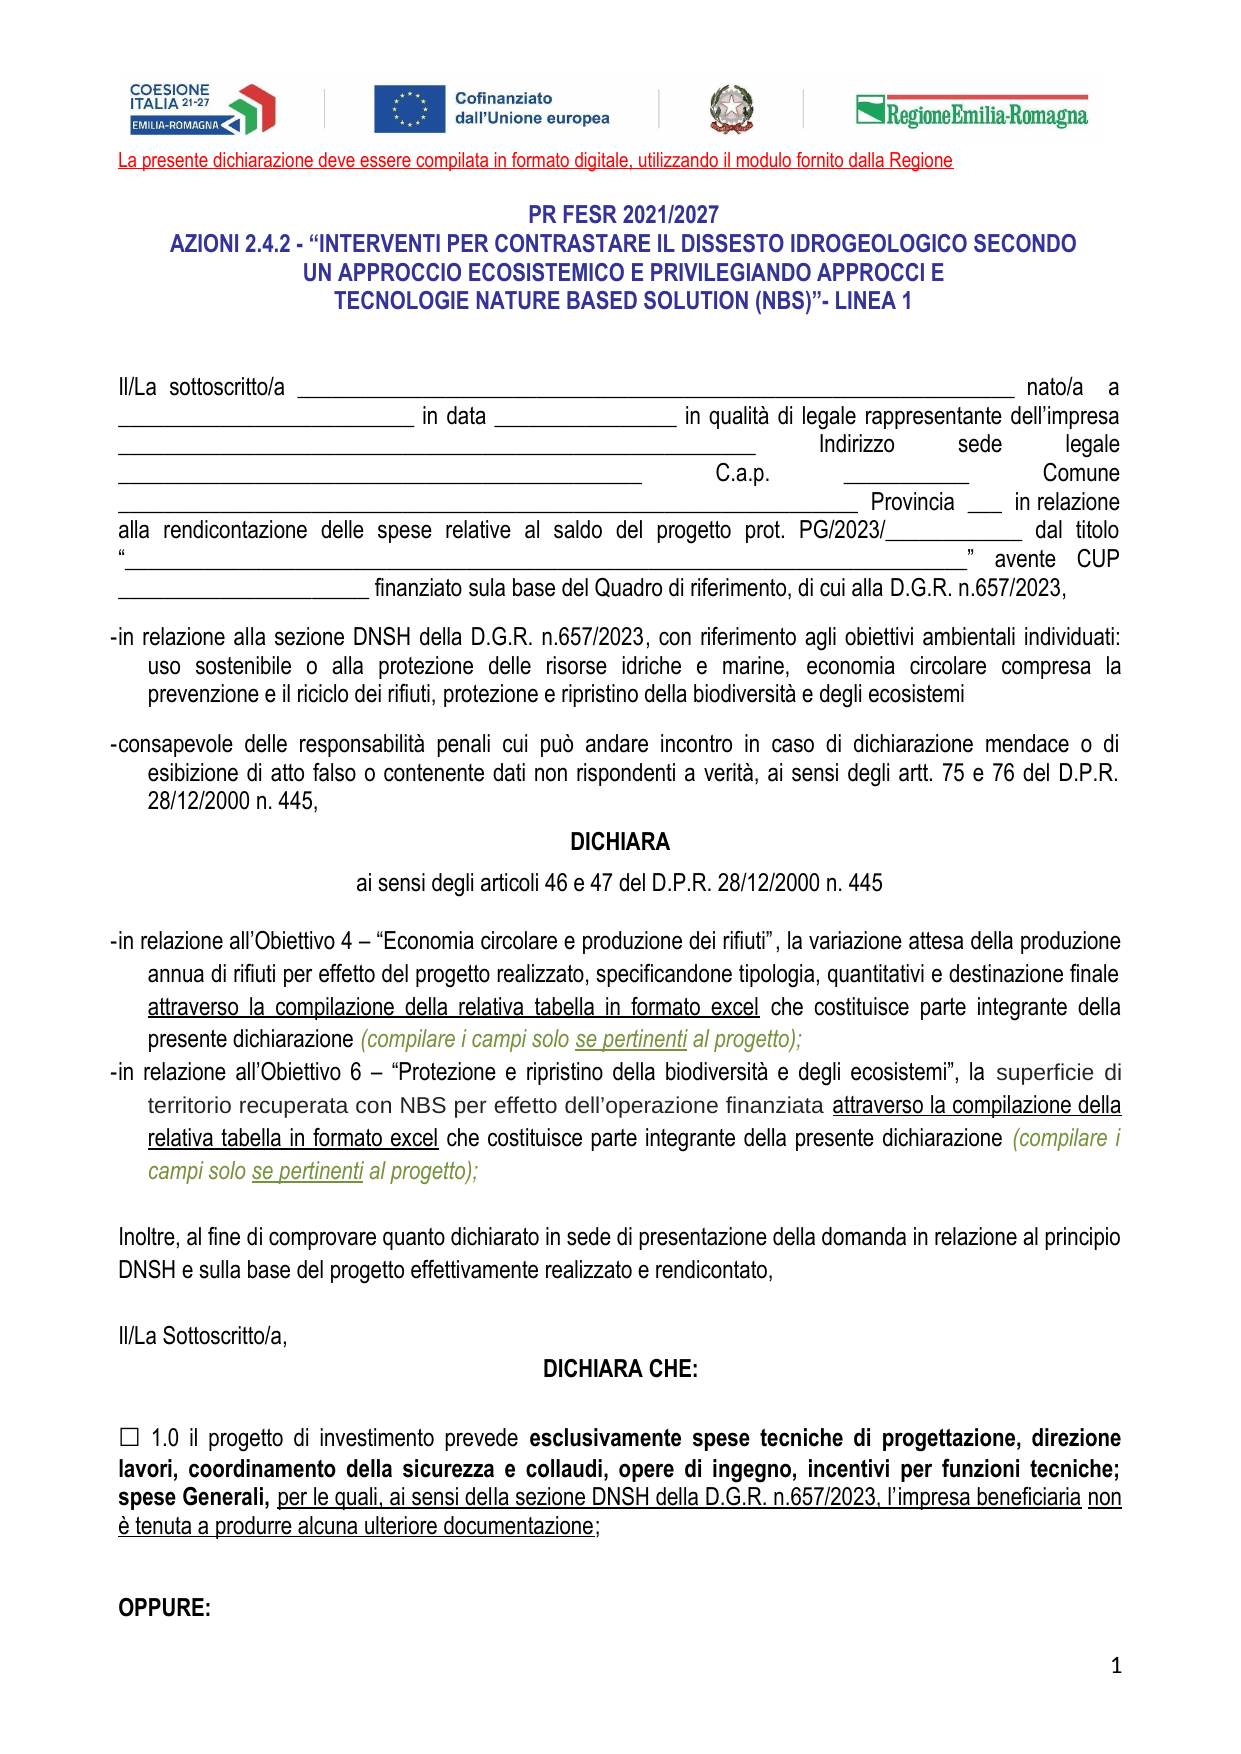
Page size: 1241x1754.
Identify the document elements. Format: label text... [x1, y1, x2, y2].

text OPPURE: [118, 1593, 1123, 1622]
text UN APPROCCIO ECOSISTEMICO E PRIVILEGIANDO APPROCCI E [125, 257, 1122, 286]
text La presente dichiarazione deve essere compilata in formato digitale, utilizzando il modulo fornito dalla Regione [118, 148, 1122, 172]
text DICHIARA [118, 827, 1122, 856]
list in relazione all’Obiettivo 6 – “Protezione e ripristino della biodiversità e degli ecosistemi”, la superficie di territorio recuperata con NBS per effetto dell’operazione finanziata attraverso la compilazione della relativa tabella in formato excel che costituisce parte integrante della presente dichiarazione (compilare i campi solo se pertinenti al progetto); [110, 1057, 1122, 1185]
list in relazione alla sezione DNSH della D.G.R. n.657/2023, con riferimento agli obiettivi ambientali individuati: uso sostenibile o alla protezione delle risorse idriche e marine, economia circolare compresa la prevenzione e il riciclo dei rifiuti, protezione e ripristino della biodiversità e degli ecosistemi [110, 622, 1122, 708]
text Il/La sottoscritto/a _______________________________________________________________ nato/a a __________________________ in data ________________ in qualità di legale rappresentante dell’impresa ________________________________________________________ Indirizzo sede legale ______________________________________________ C.a.p. ___________ Comune _________________________________________________________________ Provincia ___ in relazione alla rendicontazione delle spese relative al saldo del progetto prot. PG/2023/____________ dal titolo “__________________________________________________________________________” avente CUP ______________________ finanziato sula base del Quadro di riferimento, di cui alla D.G.R. n.657/2023, [118, 372, 1122, 601]
text ai sensi degli articoli 46 e 47 del D.P.R. 28/12/2000 n. 445 [118, 868, 1122, 897]
list in relazione all’Obiettivo 4 – “Economia circolare e produzione dei rifiuti”, la variazione attesa della produzione annua di rifiuti per effetto del progetto realizzato, specificandone tipologia, quantitativi e destinazione finale attraverso la compilazione della relativa tabella in formato excel che costituisce parte integrante della presente dichiarazione (compilare i campi solo se pertinenti al progetto); [110, 926, 1122, 1053]
text TECNOLOGIE NATURE BASED SOLUTION (NBS)”- LINEA 1 [125, 286, 1122, 315]
picture [118, 73, 1100, 144]
text Inoltre, al fine di comprovare quanto dichiarato in sede di presentazione della domanda in relazione al principio DNSH e sulla base del progetto effettivamente realizzato e rendicontato, [118, 1222, 1123, 1284]
text DICHIARA CHE: [118, 1354, 1123, 1382]
list consapevole delle responsabilità penali cui può andare incontro in caso di dichiarazione mendace o di esibizione di atto falso o contenente dati non rispondenti a verità, ai sensi degli artt. 75 e 76 del D.P.R. 28/12/2000 n. 445, [110, 729, 1122, 815]
text AZIONI 2.4.2 - “INTERVENTI PER CONTRASTARE IL DISSESTO IDROGEOLOGICO SECONDO [125, 229, 1122, 257]
text PR FESR 2021/2027 [125, 200, 1122, 229]
text Il/La Sottoscritto/a, [118, 1321, 1123, 1349]
text ☐ 1.0 il progetto di investimento prevede esclusivamente spese tecniche di progettazione, direzione lavori, coordinamento della sicurezza e collaudi, opere di ingegno, incentivi per funzioni tecniche; spese Generali, per le quali, ai sensi della sezione DNSH della D.G.R. n.657/2023, l’impresa beneficiaria non è tenuta a produrre alcuna ulteriore documentazione; [118, 1419, 1122, 1540]
